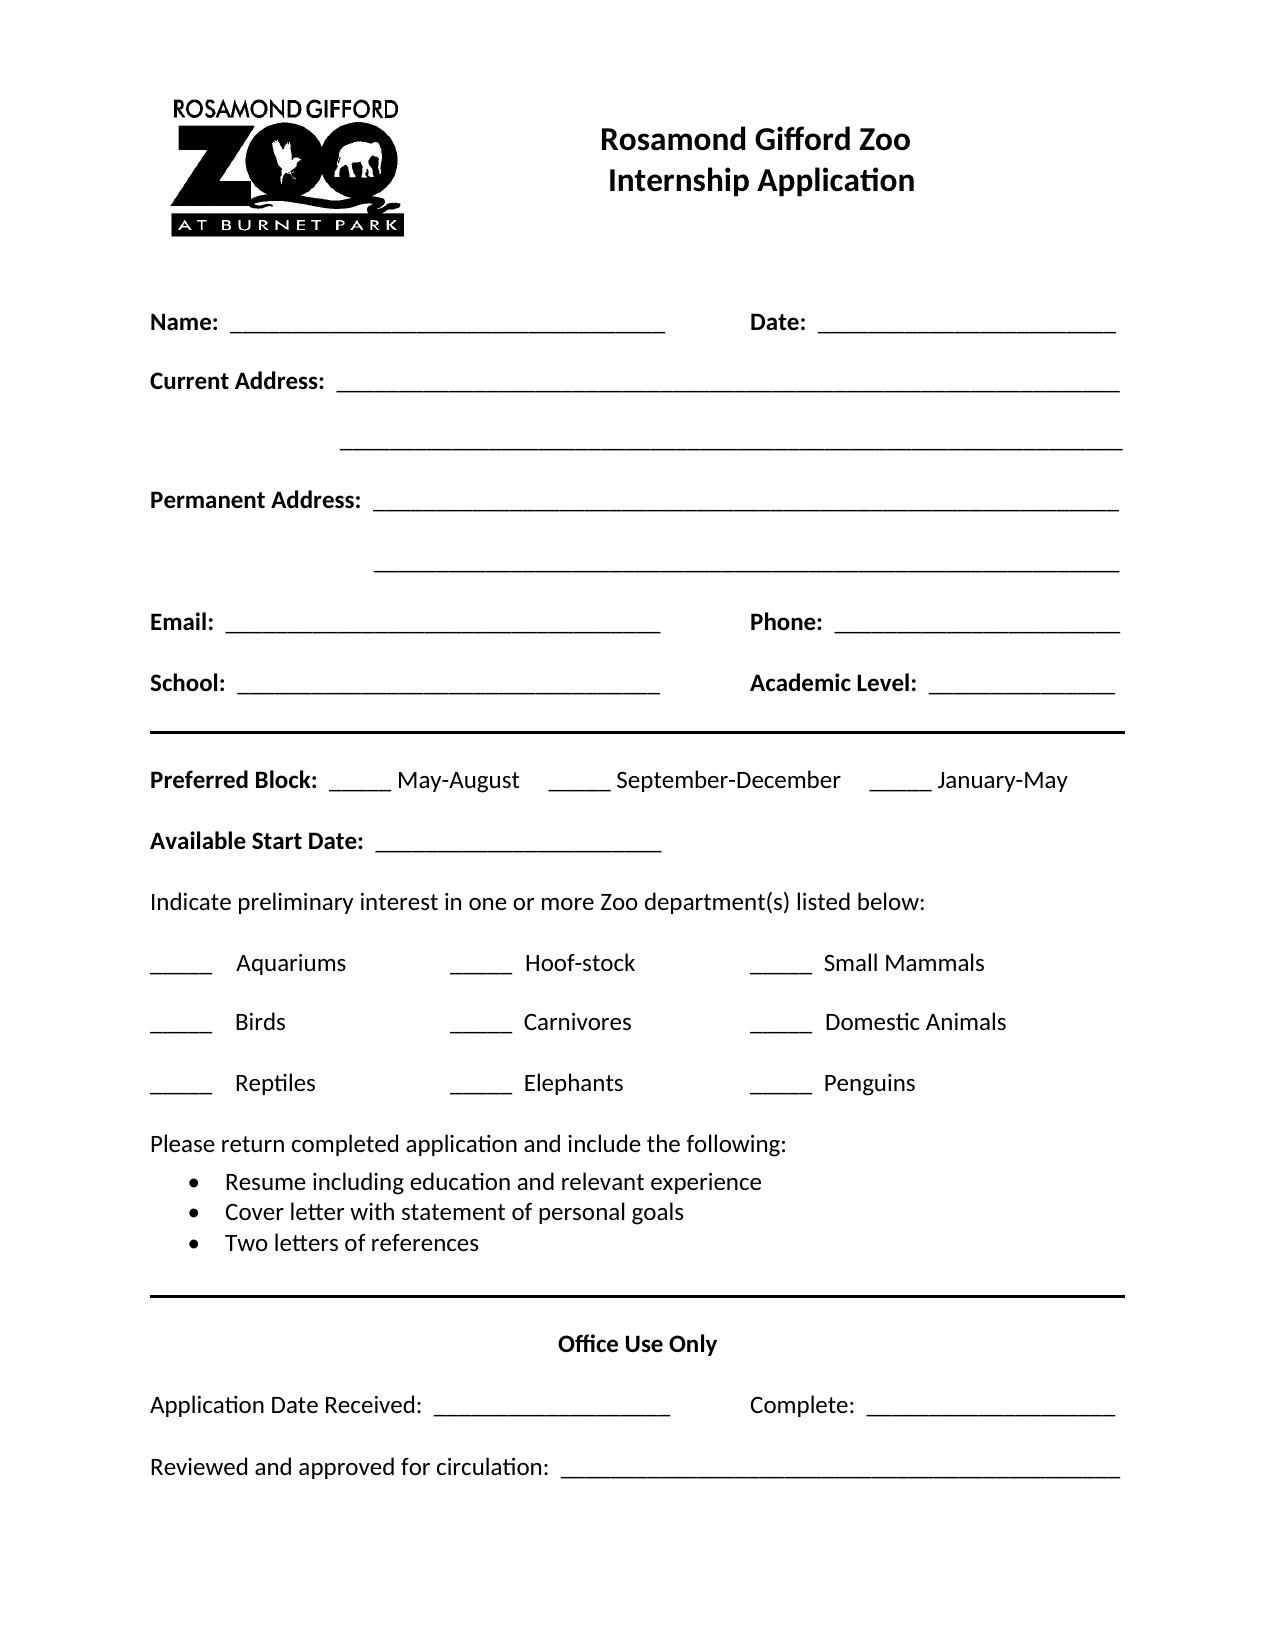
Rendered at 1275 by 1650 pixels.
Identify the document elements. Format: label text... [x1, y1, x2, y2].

text Email: ___________________________________ Phone: _______________________ [150, 607, 1125, 637]
text Please return completed application and include the following: [150, 1128, 1125, 1159]
text Current Address: _______________________________________________________________ [150, 365, 1125, 395]
text _____ Birds _____ Carnivores _____ Domestic Animals [150, 1006, 1125, 1037]
text Rosamond Gifford Zoo [525, 118, 1125, 159]
text _____ Reptiles _____ Elephants _____ Penguins [150, 1067, 1125, 1098]
text Available Start Date: _______________________ [150, 825, 1125, 856]
text Permanent Address: ____________________________________________________________ [150, 484, 1125, 546]
text Indicate preliminary interest in one or more Zoo department(s) listed below: [150, 886, 1125, 917]
text _____ Aquariums _____ Hoof-stock _____ Small Mammals [150, 947, 1125, 978]
text School: __________________________________ Academic Level: _______________ [150, 668, 1125, 698]
picture [150, 199, 410, 250]
text Reviewed and approved for circulation: _____________________________________________ [150, 1451, 1125, 1481]
text • Cover letter with statement of personal goals [187, 1196, 1125, 1227]
picture [150, 90, 410, 159]
text Internship Application [150, 159, 1125, 199]
text Application Date Received: ___________________ Complete: ____________________ [150, 1389, 1125, 1420]
text Office Use Only [150, 1328, 1125, 1359]
text • Resume including education and relevant experience [187, 1159, 1125, 1196]
text _______________________________________________________________ [300, 423, 1125, 454]
text Name: ___________________________________ Date: ________________________ [150, 306, 1125, 337]
text • Two letters of references [187, 1227, 1125, 1257]
text Preferred Block: _____ May-August _____ September-December _____ January-May [150, 764, 1125, 795]
text ____________________________________________________________ [225, 546, 1125, 576]
